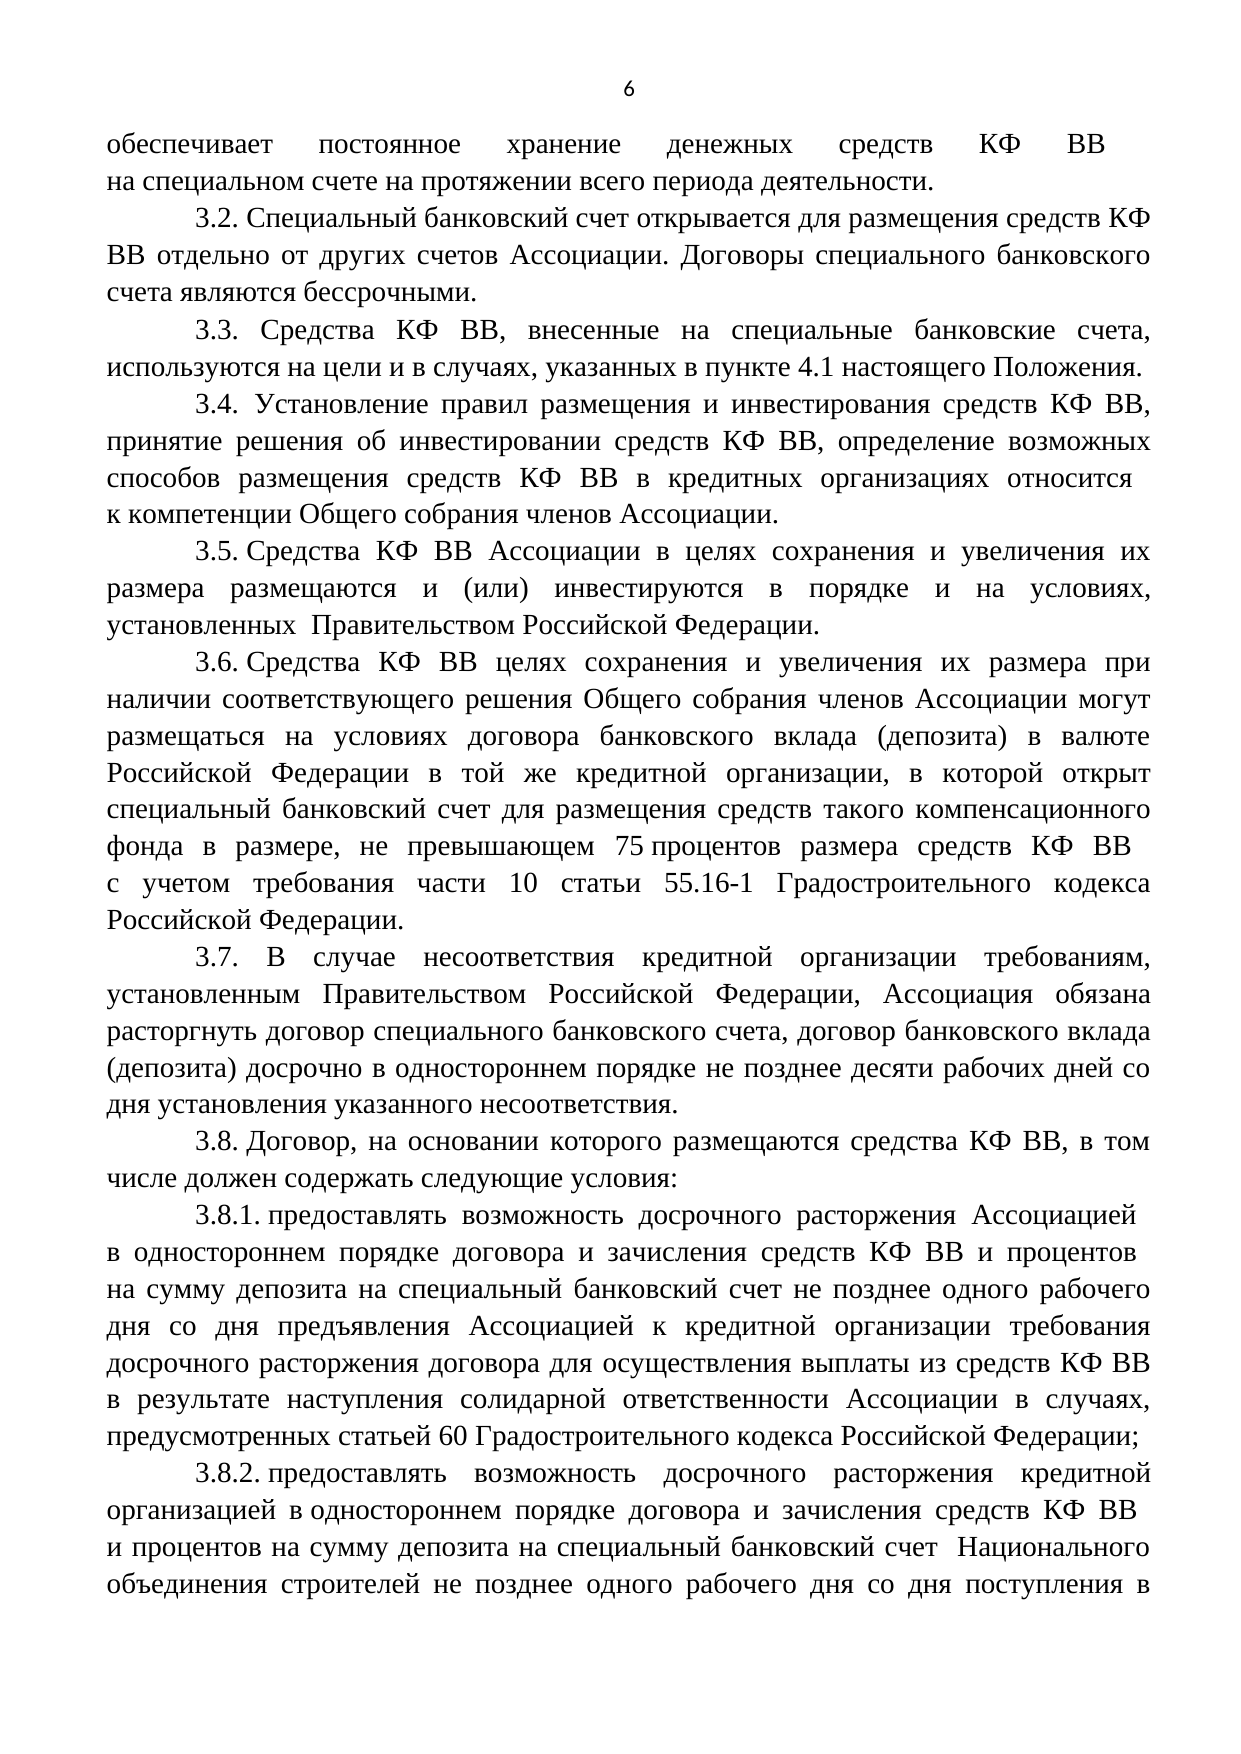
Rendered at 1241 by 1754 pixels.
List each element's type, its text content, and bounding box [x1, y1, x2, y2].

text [106, 1455, 1152, 1599]
text 3.6. Средства КФ ВВ целях сохранения и увеличения их размера при наличии соответствующего решения Общего собрания членов Ассоциации могут размещаться на условиях договора банковского вклада (депозита) в валюте Российской Федерации в той же кредитной организации, в которой открыт специальный банковский счет для размещения средств такого компенсационного фонда в размере, не превышающем 75 процентов размера средств КФ ВВ с учетом требования части 10 статьи 55.16-1 Градостроительного кодекса Российской Федерации. [106, 644, 1152, 936]
text 3.3. Средства КФ ВВ, внесенные на специальные банковские счета, используются на цели и в случаях, указанных в пункте 4.1 настоящего Положения. [106, 312, 1152, 383]
text 3.2. Специальный банковский счет открывается для размещения средств КФ ВВ отдельно от других счетов Ассоциации. Договоры специального банковского счета являются бессрочными. [106, 200, 1152, 309]
text 3.7. В случае несоответствия кредитной организации требованиям, установленным Правительством Российской Федерации, Ассоциация обязана расторгнуть договор специального банковского счета, договор банковского вклада (депозита) досрочно в одностороннем порядке не позднее десяти рабочих дней со дня установления указанного несоответствия. [106, 939, 1152, 1120]
text 3.8. Договор, на основании которого размещаются средства КФ ВВ, в том числе должен содержать следующие условия: [106, 1123, 1152, 1194]
text 3.8.1. предоставлять возможность досрочного расторжения Ассоциацией в одностороннем порядке договора и зачисления средств КФ ВВ и процентов на сумму депозита на специальный банковский счет не позднее одного рабочего дня со дня предъявления Ассоциацией к кредитной организации требования досрочного расторжения договора для осуществления выплаты из средств КФ ВВ в результате наступления солидарной ответственности Ассоциации в случаях, предусмотренных статьей 60 Градостроительного кодекса Российской Федерации; [106, 1197, 1152, 1452]
text 3.5. Средства КФ ВВ Ассоциации в целях сохранения и увеличения их размера размещаются и (или) инвестируются в порядке и на условиях, установленных Правительством Российской Федерации. [106, 533, 1152, 641]
text 3.4. Установление правил размещения и инвестирования средств КФ ВВ, принятие решения об инвестировании средств КФ ВВ, определение возможных способов размещения средств КФ ВВ в кредитных организациях относится к компетенции Общего собрания членов Ассоциации. [106, 386, 1152, 530]
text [106, 127, 1152, 197]
